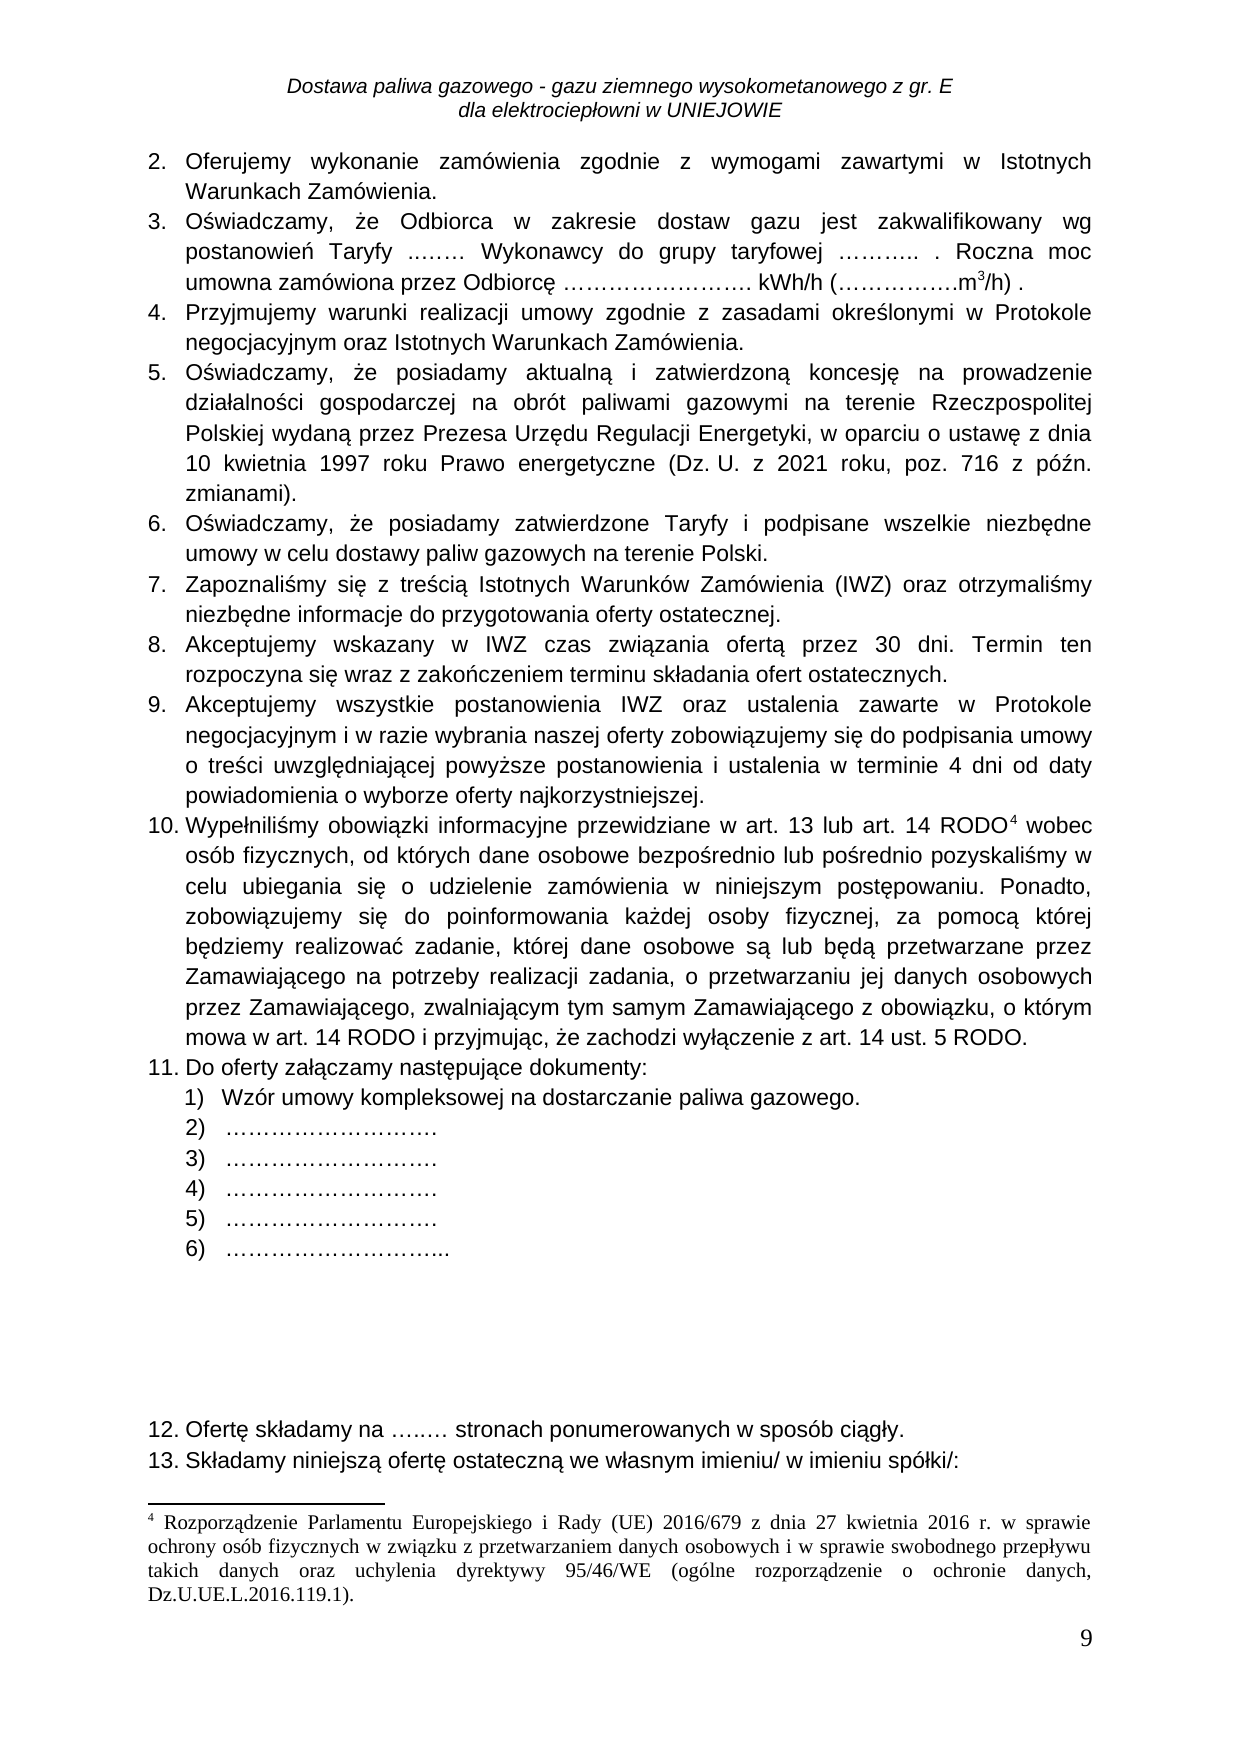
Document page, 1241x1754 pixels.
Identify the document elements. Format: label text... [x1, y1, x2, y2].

list Przyjmujemy warunki realizacji umowy zgodnie z zasadami określonymi w Protokole negocjacyjnym oraz Istotnych Warunkach Zamówienia. [148, 299, 1093, 355]
list 2) ………………………. [185, 1114, 1093, 1141]
list 6) ………………………... [185, 1235, 1093, 1261]
list Ofertę składamy na …..… stronach ponumerowanych w sposób ciągły. [148, 1416, 1093, 1443]
list 4) ………………………. [185, 1175, 1093, 1201]
list Oświadczamy, że posiadamy zatwierdzone Taryfy i podpisane wszelkie niezbędne umowy w celu dostawy paliw gazowych na terenie Polski. [148, 510, 1093, 567]
list 5) ………………………. [185, 1205, 1093, 1231]
list Akceptujemy wskazany w IWZ czas związania ofertą przez 30 dni. Termin ten rozpoczyna się wraz z zakończeniem terminu składania ofert ostatecznych. [148, 631, 1093, 687]
list Oświadczamy, że Odbiorca w zakresie dostaw gazu jest zakwalifikowany wg postanowień Taryfy ..…… Wykonawcy do grupy taryfowej ……….. . Roczna moc umowna zamówiona przez Odbiorcę ……………………. kWh/h (…………….m3/h) . [148, 208, 1093, 295]
list Oświadczamy, że posiadamy aktualną i zatwierdzoną koncesję na prowadzenie działalności gospodarczej na obrót paliwami gazowymi na terenie Rzeczpospolitej Polskiej wydaną przez Prezesa Urzędu Regulacji Energetyki, w oparciu o ustawę z dnia 10 kwietnia 1997 roku Prawo energetyczne (Dz. U. z 2021 roku, poz. 716 z późn. zmianami). [148, 359, 1093, 506]
list Akceptujemy wszystkie postanowienia IWZ oraz ustalenia zawarte w Protokole negocjacyjnym i w razie wybrania naszej oferty zobowiązujemy się do podpisania umowy o treści uwzględniającej powyższe postanowienia i ustalenia w terminie 4 dni od daty powiadomienia o wyborze oferty najkorzystniejszej. [148, 691, 1093, 808]
list Składamy niniejszą ofertę ostateczną we własnym imieniu/ w imieniu spółki/: [148, 1447, 1093, 1473]
list 3) ………………………. [185, 1144, 1093, 1171]
list Oferujemy wykonanie zamówienia zgodnie z wymogami zawartymi w Istotnych Warunkach Zamówienia. [148, 148, 1093, 204]
list Zapoznaliśmy się z treścią Istotnych Warunków Zamówienia (IWZ) oraz otrzymaliśmy niezbędne informacje do przygotowania oferty ostatecznej. [148, 571, 1093, 627]
list Wypełniliśmy obowiązki informacyjne przewidziane w art. 13 lub art. 14 RODO wobec osób fizycznych, od których dane osobowe bezpośrednio lub pośrednio pozyskaliśmy w celu ubiegania się o udzielenie zamówienia w niniejszym postępowaniu. Ponadto, zobowiązujemy się do poinformowania każdej osoby fizycznej, za pomocą której będziemy realizować zadanie, której dane osobowe są lub będą przetwarzane przez Zamawiającego na potrzeby realizacji zadania, o przetwarzaniu jej danych osobowych przez Zamawiającego, zwalniającym tym samym Zamawiającego z obowiązku, o którym mowa w art. 14 RODO i przyjmując, że zachodzi wyłączenie z art. 14 ust. 5 RODO. [148, 812, 1093, 1050]
list Do oferty załączamy następujące dokumenty: [148, 1054, 1093, 1080]
list Wzór umowy kompleksowej na dostarczanie paliwa gazowego. [184, 1084, 1093, 1110]
